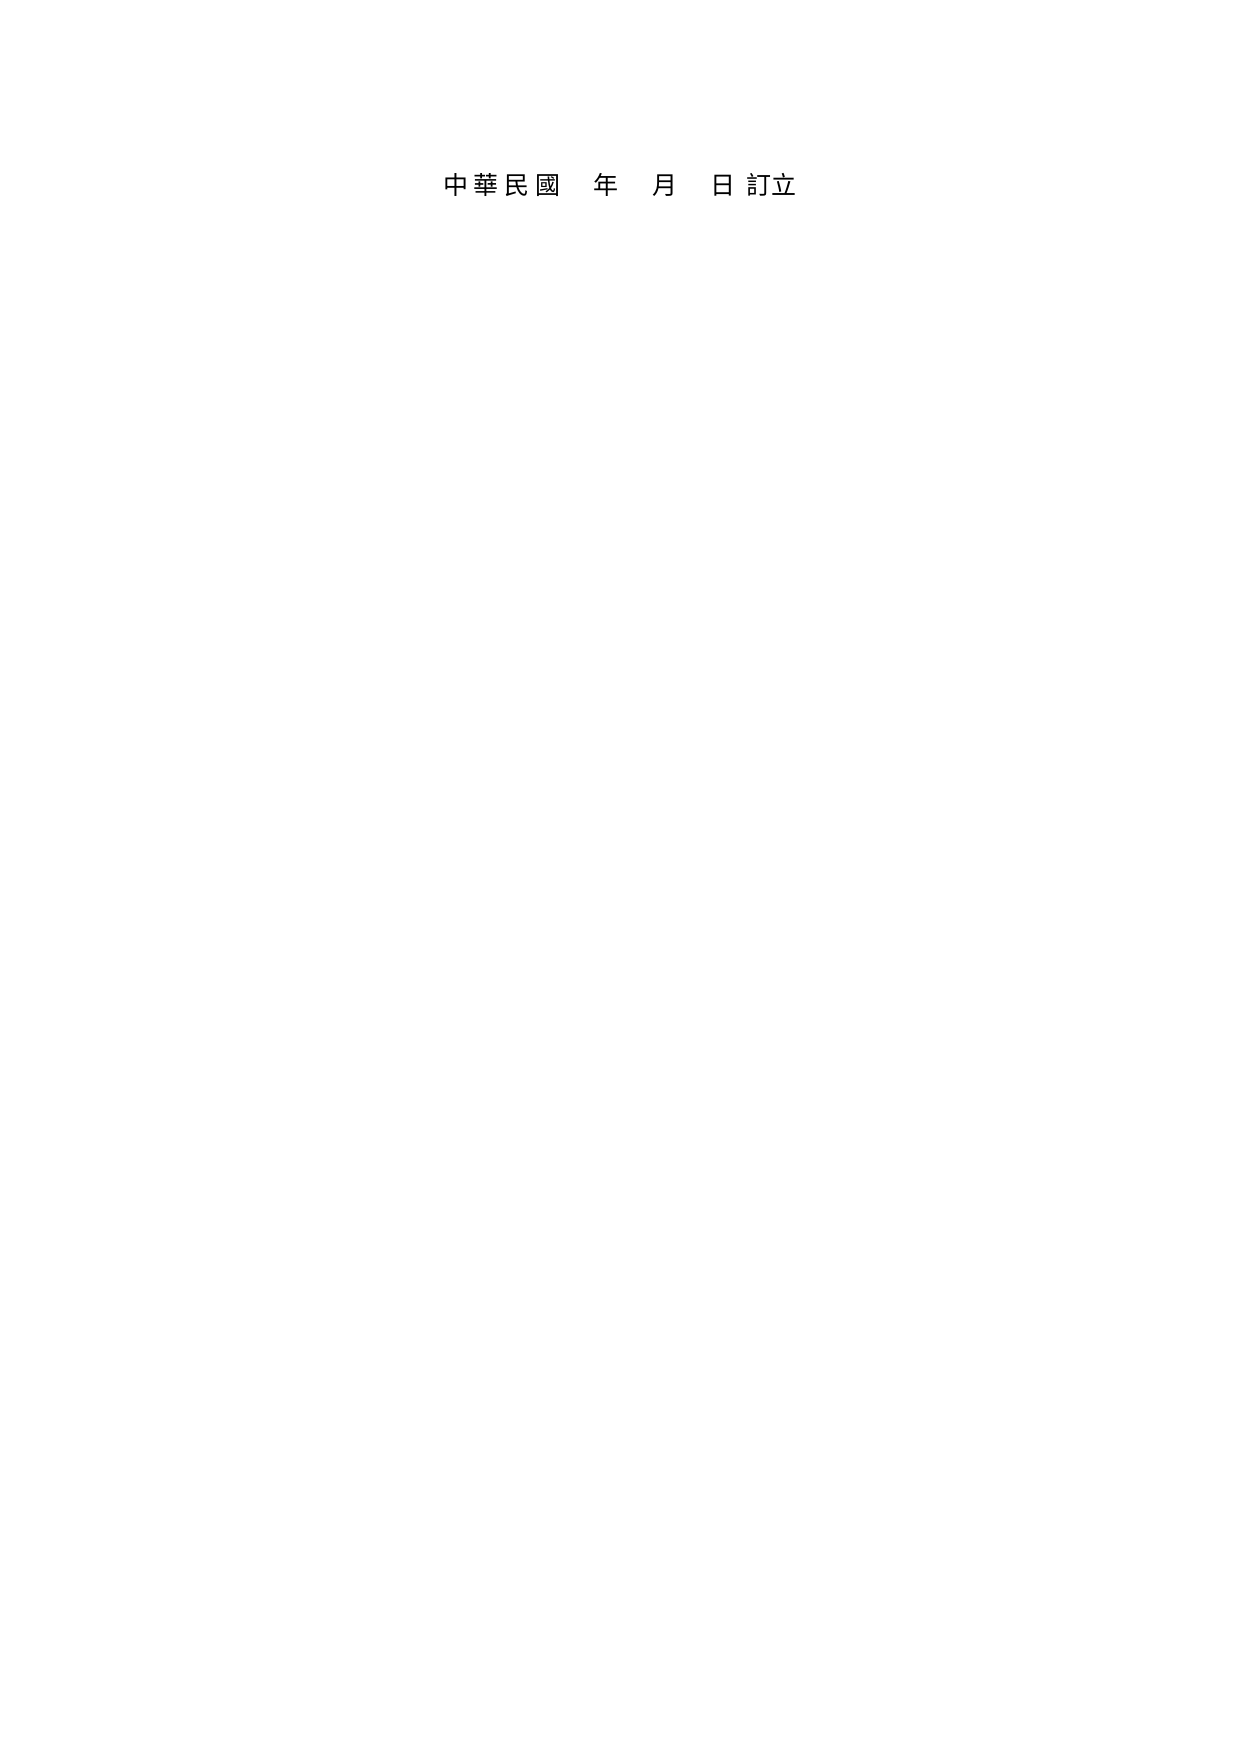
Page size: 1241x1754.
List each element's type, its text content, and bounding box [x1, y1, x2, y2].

text 中 華 民 國 年 月 日 訂立 [187, 164, 1053, 202]
